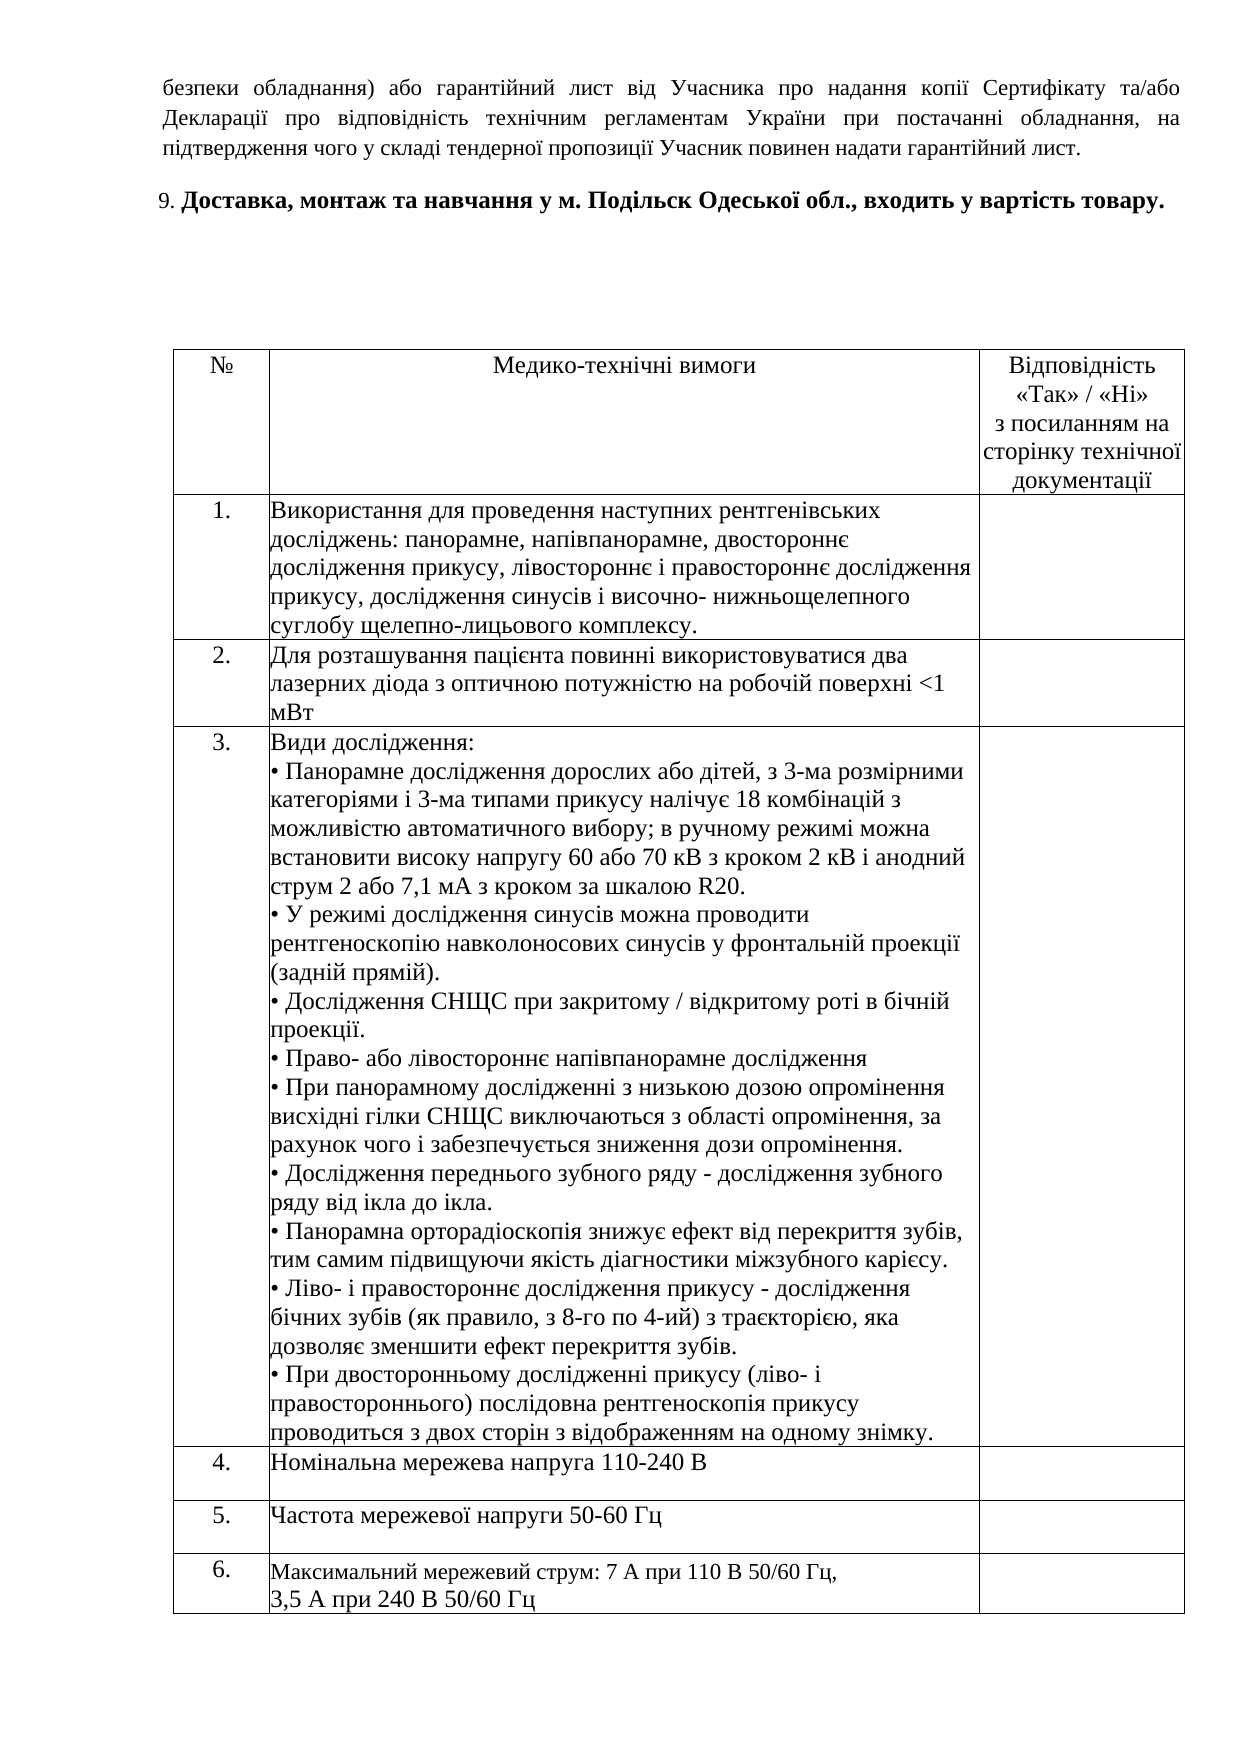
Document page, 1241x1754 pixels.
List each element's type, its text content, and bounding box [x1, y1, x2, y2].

table_cell [980, 640, 1184, 726]
table_header Відповідність «Так» / «Ні» з посиланням на сторінку технічної документації [980, 350, 1184, 494]
table_cell 6. [174, 1554, 269, 1613]
table_cell Види дослідження: • Панорамне дослідження дорослих або дітей, з 3-ма розмірними категоріями і 3-ма типами прикусу налічує 18 комбінацій з можливістю автоматичного вибору; в ручному режимі можна встановити високу напругу 60 або 70 кВ з кроком 2 кВ і анодний струм 2 або 7,1 мА з кроком за шкалою R20. • У режимі дослідження синусів можна проводити рентгеноскопію навколоносових синусів у фронтальній проекції (задній прямій). • Дослідження СНЩС при закритому / відкритому роті в бічній проекції. • Право- або лівостороннє напівпанорамне дослідження • При панорамному дослідженні з низькою дозою опромінення висхідні гілки СНЩС виключаються з області опромінення, за рахунок чого і забезпечується зниження дози опромінення. • Дослідження переднього зубного ряду - дослідження зубного ряду від ікла до ікла. • Панорамна орторадіоскопія знижує ефект від перекриття зубів, тим самим підвищуючи якість діагностики міжзубного карієсу. • Ліво- і правостороннє дослідження прикусу - дослідження бічних зубів (як правило, з 8-го по 4-ий) з траєкторією, яка дозволяє зменшити ефект перекриття зубів. • При двосторонньому дослідженні прикусу (ліво- і правостороннього) послідовна рентгеноскопія прикусу проводиться з двох сторін з відображенням на одному знімку. [270, 727, 979, 1446]
table_cell Частота мережевої напруги 50-60 Гц [270, 1501, 979, 1553]
table_cell 2. [174, 640, 269, 726]
table_cell 1. [174, 495, 269, 639]
table_cell [980, 1554, 1184, 1613]
table_cell [980, 1501, 1184, 1553]
table_cell [980, 1447, 1184, 1499]
table_cell 4. [174, 1447, 269, 1499]
table_cell Використання для проведення наступних рентгенівських досліджень: панорамне, напівпанорамне, двостороннє дослідження прикусу, лівостороннє і правостороннє дослідження прикусу, дослідження синусів і височно- нижньощелепного суглобу щелепно-лицьового комплексу. [270, 495, 979, 639]
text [162, 74, 1182, 161]
table_cell [980, 495, 1184, 639]
table_cell 3. [174, 727, 269, 1446]
table_cell Для розташування пацієнта повинні використовуватися два лазерних діода з оптичною потужністю на робочій поверхні <1 мВт [270, 640, 979, 726]
table_cell Максимальний мережевий струм: 7 A при 110 В 50/60 Гц, 3,5 A при 240 В 50/60 Гц [270, 1554, 979, 1613]
table_cell Номінальна мережева напруга 110-240 В [270, 1447, 979, 1499]
table_header Медико-технічні вимоги [270, 350, 979, 494]
table_header № [174, 350, 269, 494]
table_cell 5. [174, 1501, 269, 1553]
table_cell [980, 727, 1184, 1446]
text 9. Доставка, монтаж та навчання у м. Подільск Одеської обл., входить у вартість товару. [118, 185, 1182, 214]
